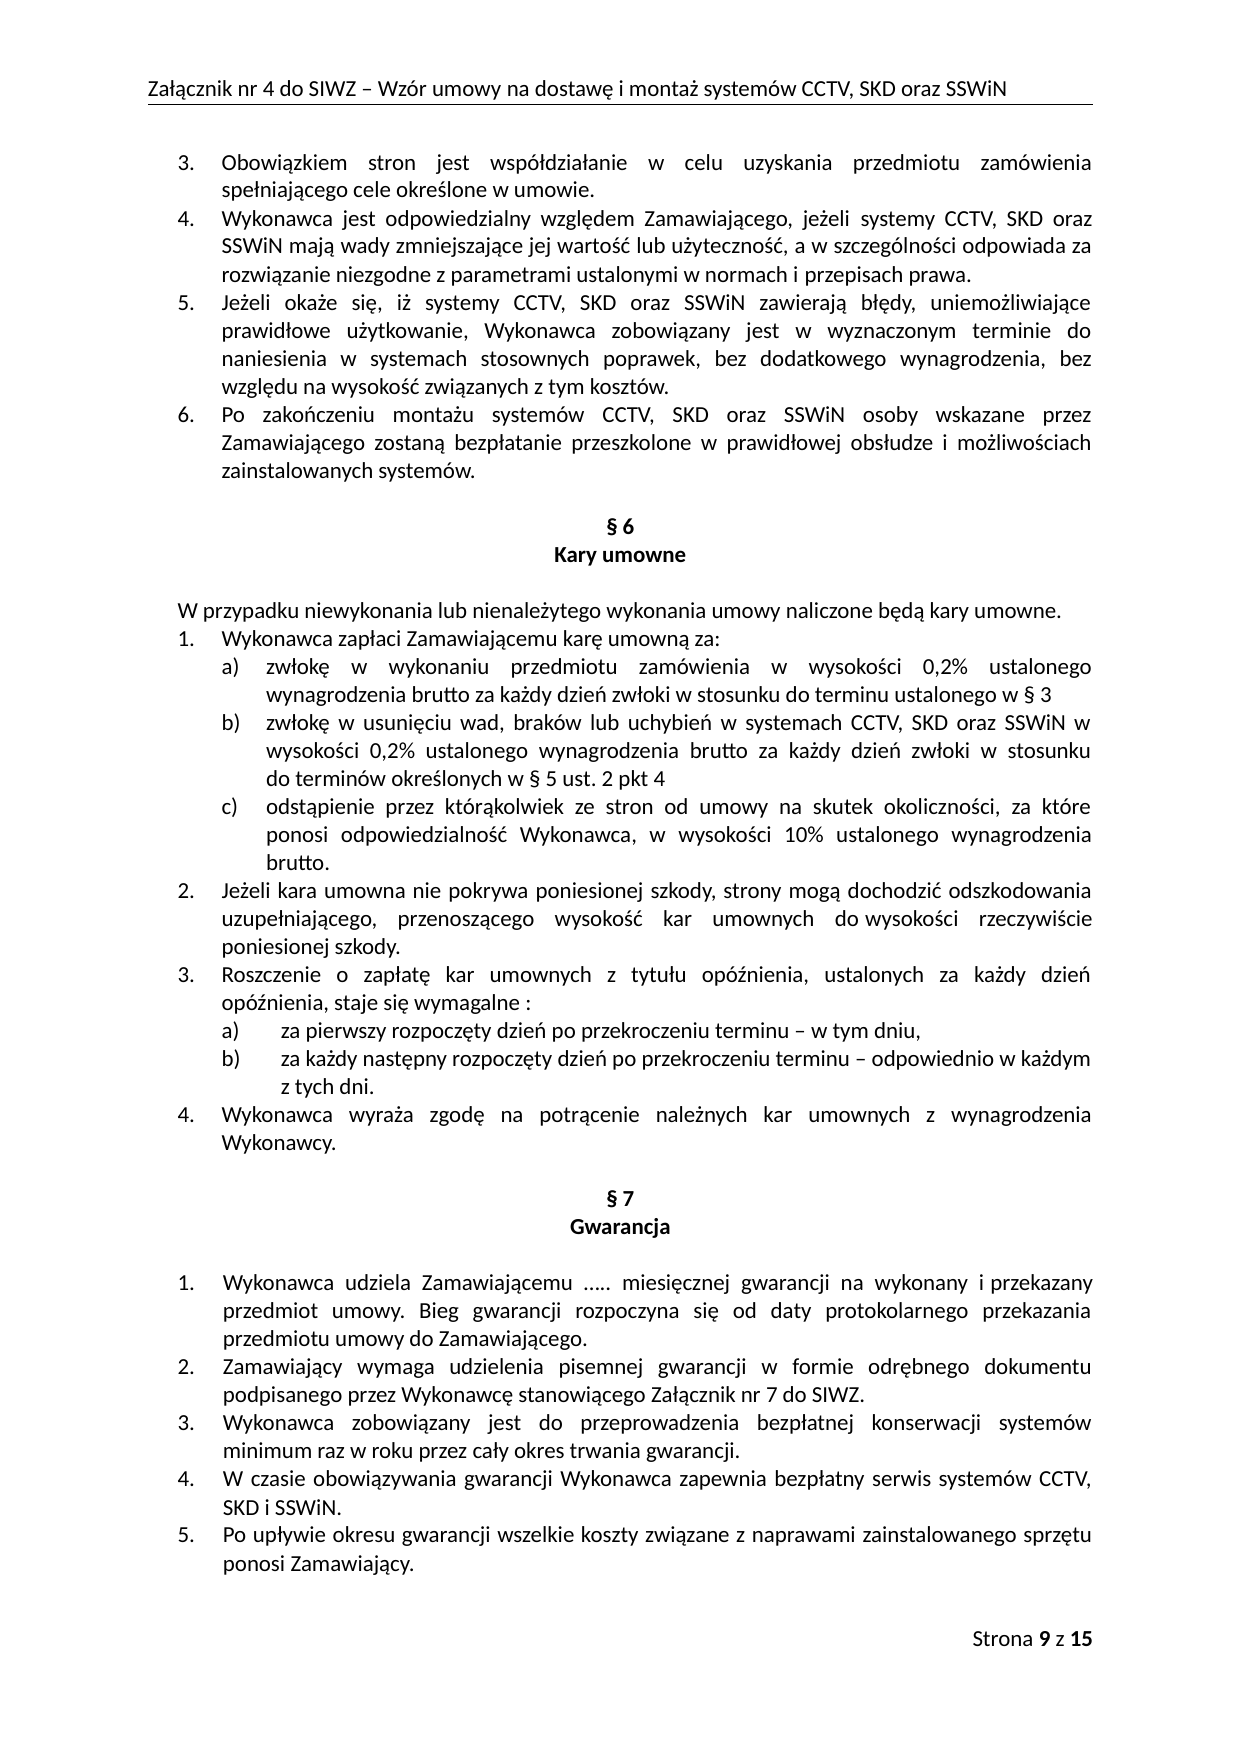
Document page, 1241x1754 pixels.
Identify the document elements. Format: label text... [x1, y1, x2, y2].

list Roszczenie o zapłatę kar umownych z tytułu opóźnienia, ustalonych za każdy dzień opóźnienia, staje się wymagalne : [177, 960, 1093, 1016]
list Wykonawca zobowiązany jest do przeprowadzenia bezpłatnej konserwacji systemów minimum raz w roku przez cały okres trwania gwarancji. [177, 1408, 1093, 1464]
text § 7 [148, 1184, 1093, 1212]
list Obowiązkiem stron jest współdziałanie w celu uzyskania przedmiotu zamówienia spełniającego cele określone w umowie. [177, 148, 1093, 204]
list Zamawiający wymaga udzielenia pisemnej gwarancji w formie odrębnego dokumentu podpisanego przez Wykonawcę stanowiącego Załącznik nr 7 do SIWZ. [177, 1352, 1093, 1408]
list Po zakończeniu montażu systemów CCTV, SKD oraz SSWiN osoby wskazane przez Zamawiającego zostaną bezpłatanie przeszkolone w prawidłowej obsłudze i możliwościach zainstalowanych systemów. [177, 400, 1093, 484]
list za pierwszy rozpoczęty dzień po przekroczeniu terminu – w tym dniu, [221, 1016, 1093, 1044]
list Po upływie okresu gwarancji wszelkie koszty związane z naprawami zainstalowanego sprzętu ponosi Zamawiający. [177, 1521, 1093, 1577]
list W czasie obowiązywania gwarancji Wykonawca zapewnia bezpłatny serwis systemów CCTV, SKD i SSWiN. [177, 1464, 1093, 1521]
list zwłokę w usunięciu wad, braków lub uchybień w systemach CCTV, SKD oraz SSWiN w wysokości 0,2% ustalonego wynagrodzenia brutto za każdy dzień zwłoki w stosunku do terminów określonych w § 5 ust. 2 pkt 4 [221, 708, 1093, 792]
list zwłokę w wykonaniu przedmiotu zamówienia w wysokości 0,2% ustalonego wynagrodzenia brutto za każdy dzień zwłoki w stosunku do terminu ustalonego w § 3 [221, 652, 1093, 708]
text W przypadku niewykonania lub nienależytego wykonania umowy naliczone będą kary umowne. [177, 596, 1093, 624]
list Wykonawca udziela Zamawiającemu ….. miesięcznej gwarancji na wykonany i przekazany przedmiot umowy. Bieg gwarancji rozpoczyna się od daty protokolarnego przekazania przedmiotu umowy do Zamawiającego. [177, 1268, 1093, 1352]
list odstąpienie przez którąkolwiek ze stron od umowy na skutek okoliczności, za które ponosi odpowiedzialność Wykonawca, w wysokości 10% ustalonego wynagrodzenia brutto. [221, 792, 1093, 876]
text § 6 [148, 512, 1093, 540]
list za każdy następny rozpoczęty dzień po przekroczeniu terminu – odpowiednio w każdym z tych dni. [221, 1044, 1093, 1100]
list Wykonawca jest odpowiedzialny względem Zamawiającego, jeżeli systemy CCTV, SKD oraz SSWiN mają wady zmniejszające jej wartość lub użyteczność, a w szczególności odpowiada za rozwiązanie niezgodne z parametrami ustalonymi w normach i przepisach prawa. [177, 204, 1093, 288]
list Wykonawca zapłaci Zamawiającemu karę umowną za: [177, 624, 1093, 652]
list Jeżeli okaże się, iż systemy CCTV, SKD oraz SSWiN zawierają błędy, uniemożliwiające prawidłowe użytkowanie, Wykonawca zobowiązany jest w wyznaczonym terminie do naniesienia w systemach stosownych poprawek, bez dodatkowego wynagrodzenia, bez względu na wysokość związanych z tym kosztów. [177, 288, 1093, 400]
text Gwarancja [148, 1212, 1093, 1240]
text Kary umowne [148, 540, 1093, 568]
list Wykonawca wyraża zgodę na potrącenie należnych kar umownych z wynagrodzenia Wykonawcy. [177, 1100, 1093, 1156]
list Jeżeli kara umowna nie pokrywa poniesionej szkody, strony mogą dochodzić odszkodowania uzupełniającego, przenoszącego wysokość kar umownych do wysokości rzeczywiście poniesionej szkody. [177, 876, 1093, 960]
